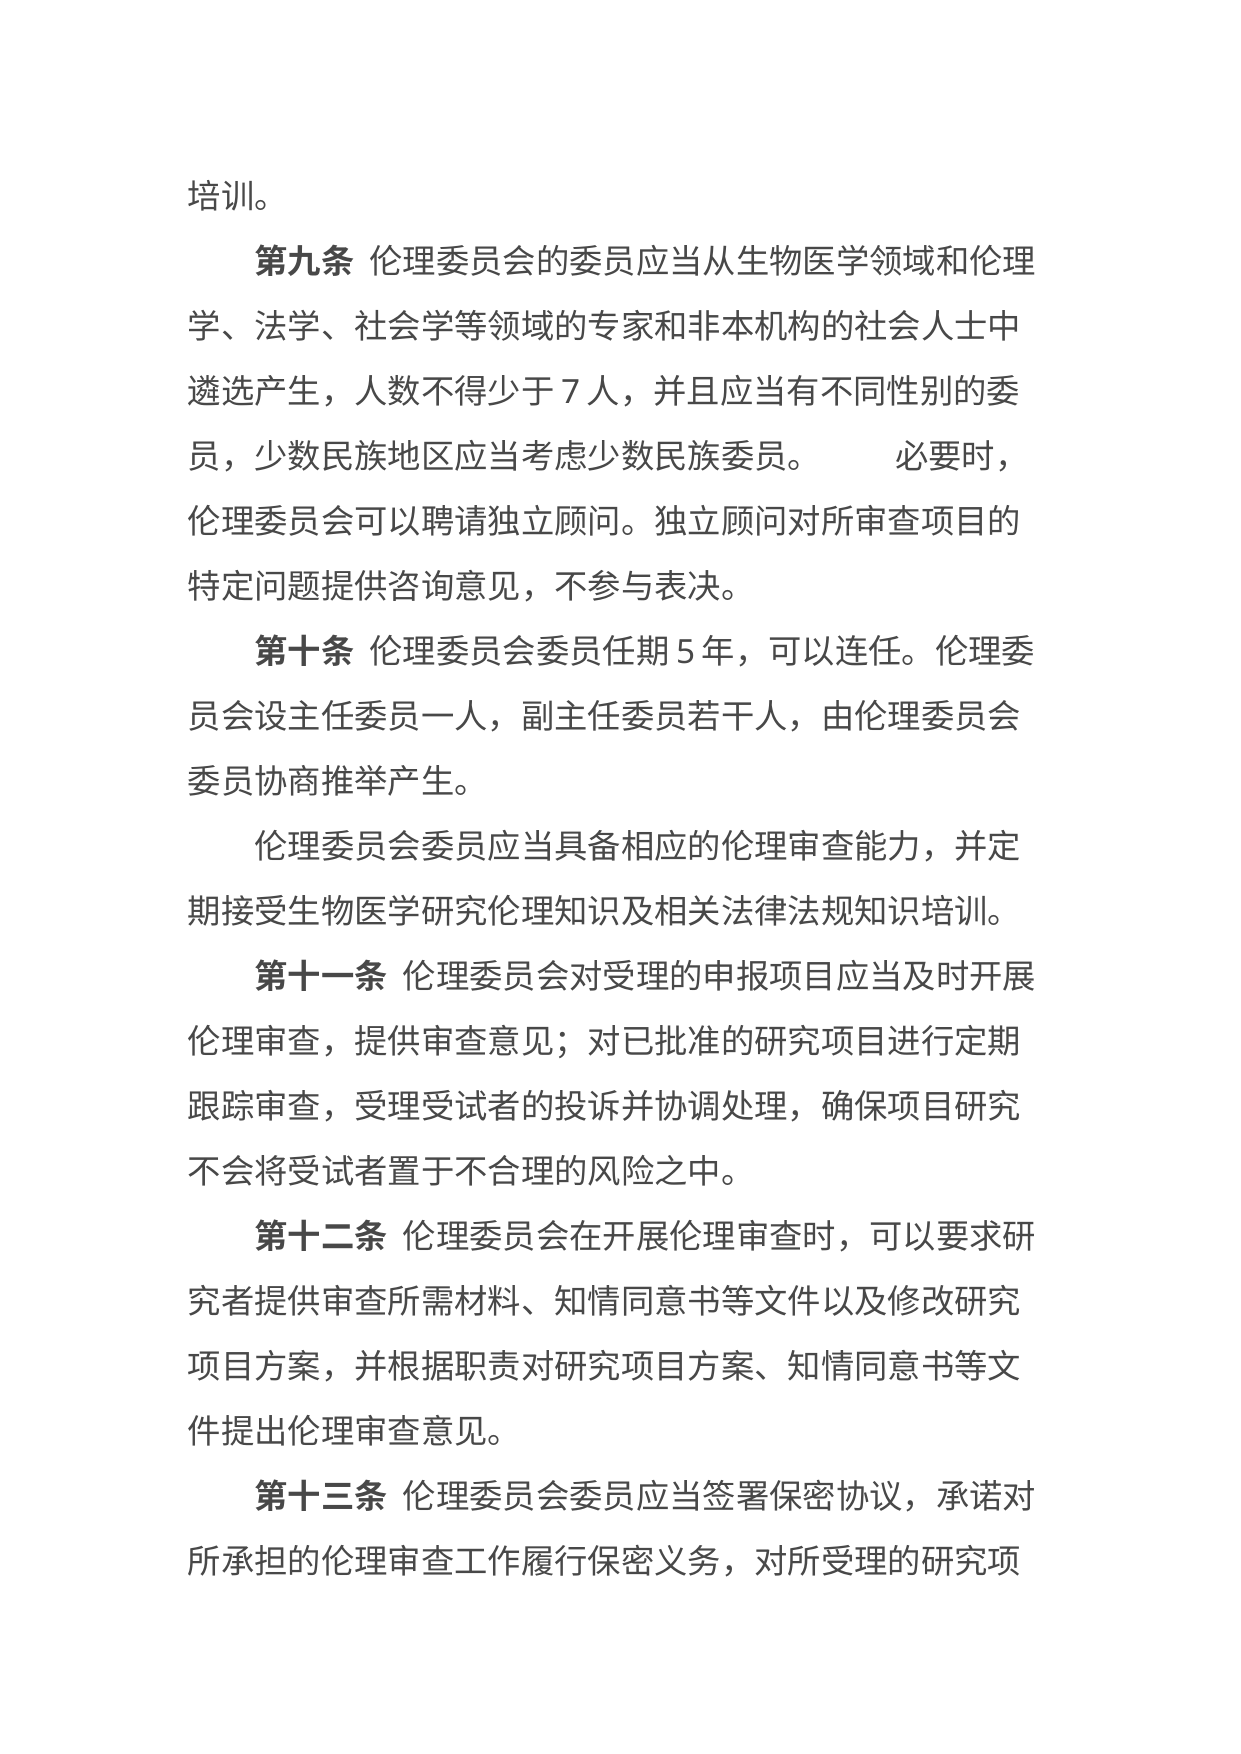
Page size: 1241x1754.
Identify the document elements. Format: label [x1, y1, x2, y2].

text [187, 162, 1053, 1592]
